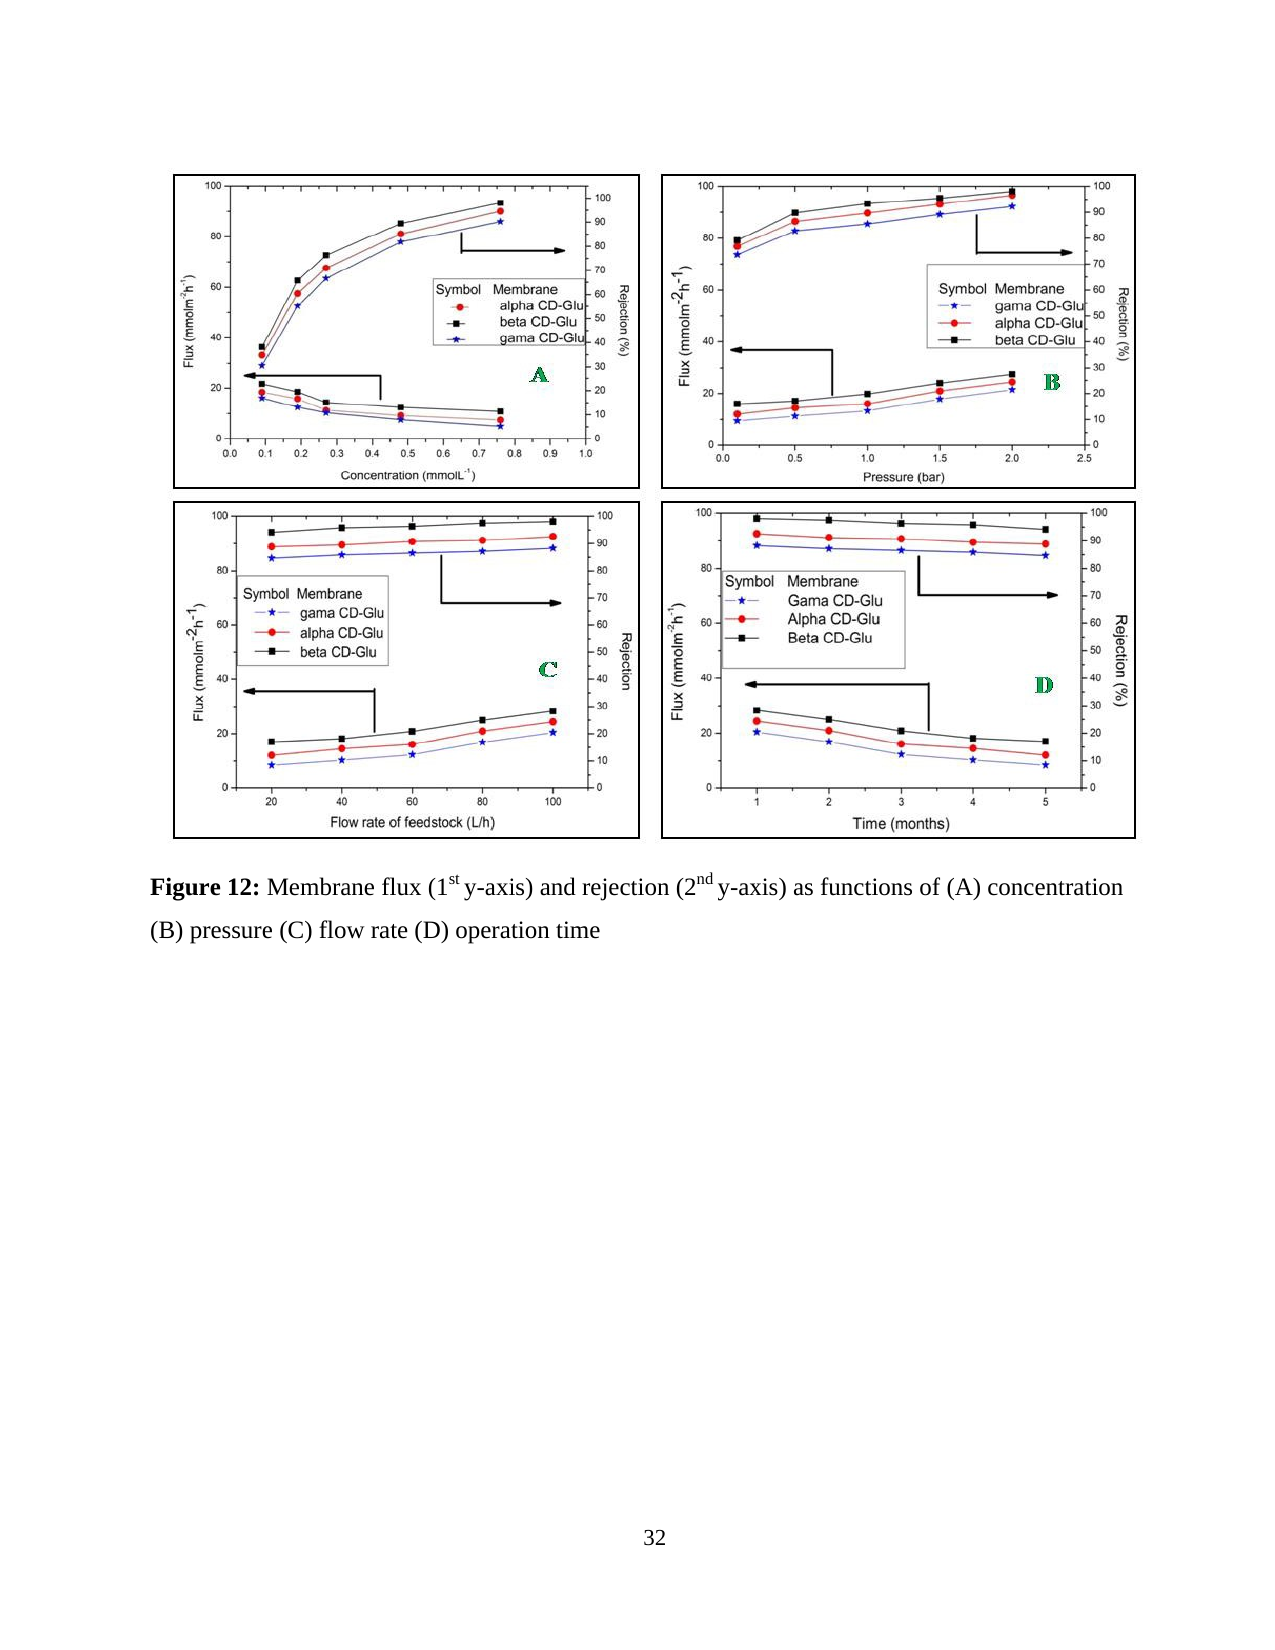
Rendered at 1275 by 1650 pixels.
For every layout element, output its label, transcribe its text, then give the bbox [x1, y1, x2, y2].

text Figure 12: Membrane flux (1st y-axis) and rejection (2nd y-axis) as functions of (A) concentration [150, 869, 1169, 900]
text (B) pressure (C) flow rate (D) operation time [150, 915, 1169, 944]
picture [167, 168, 1143, 844]
